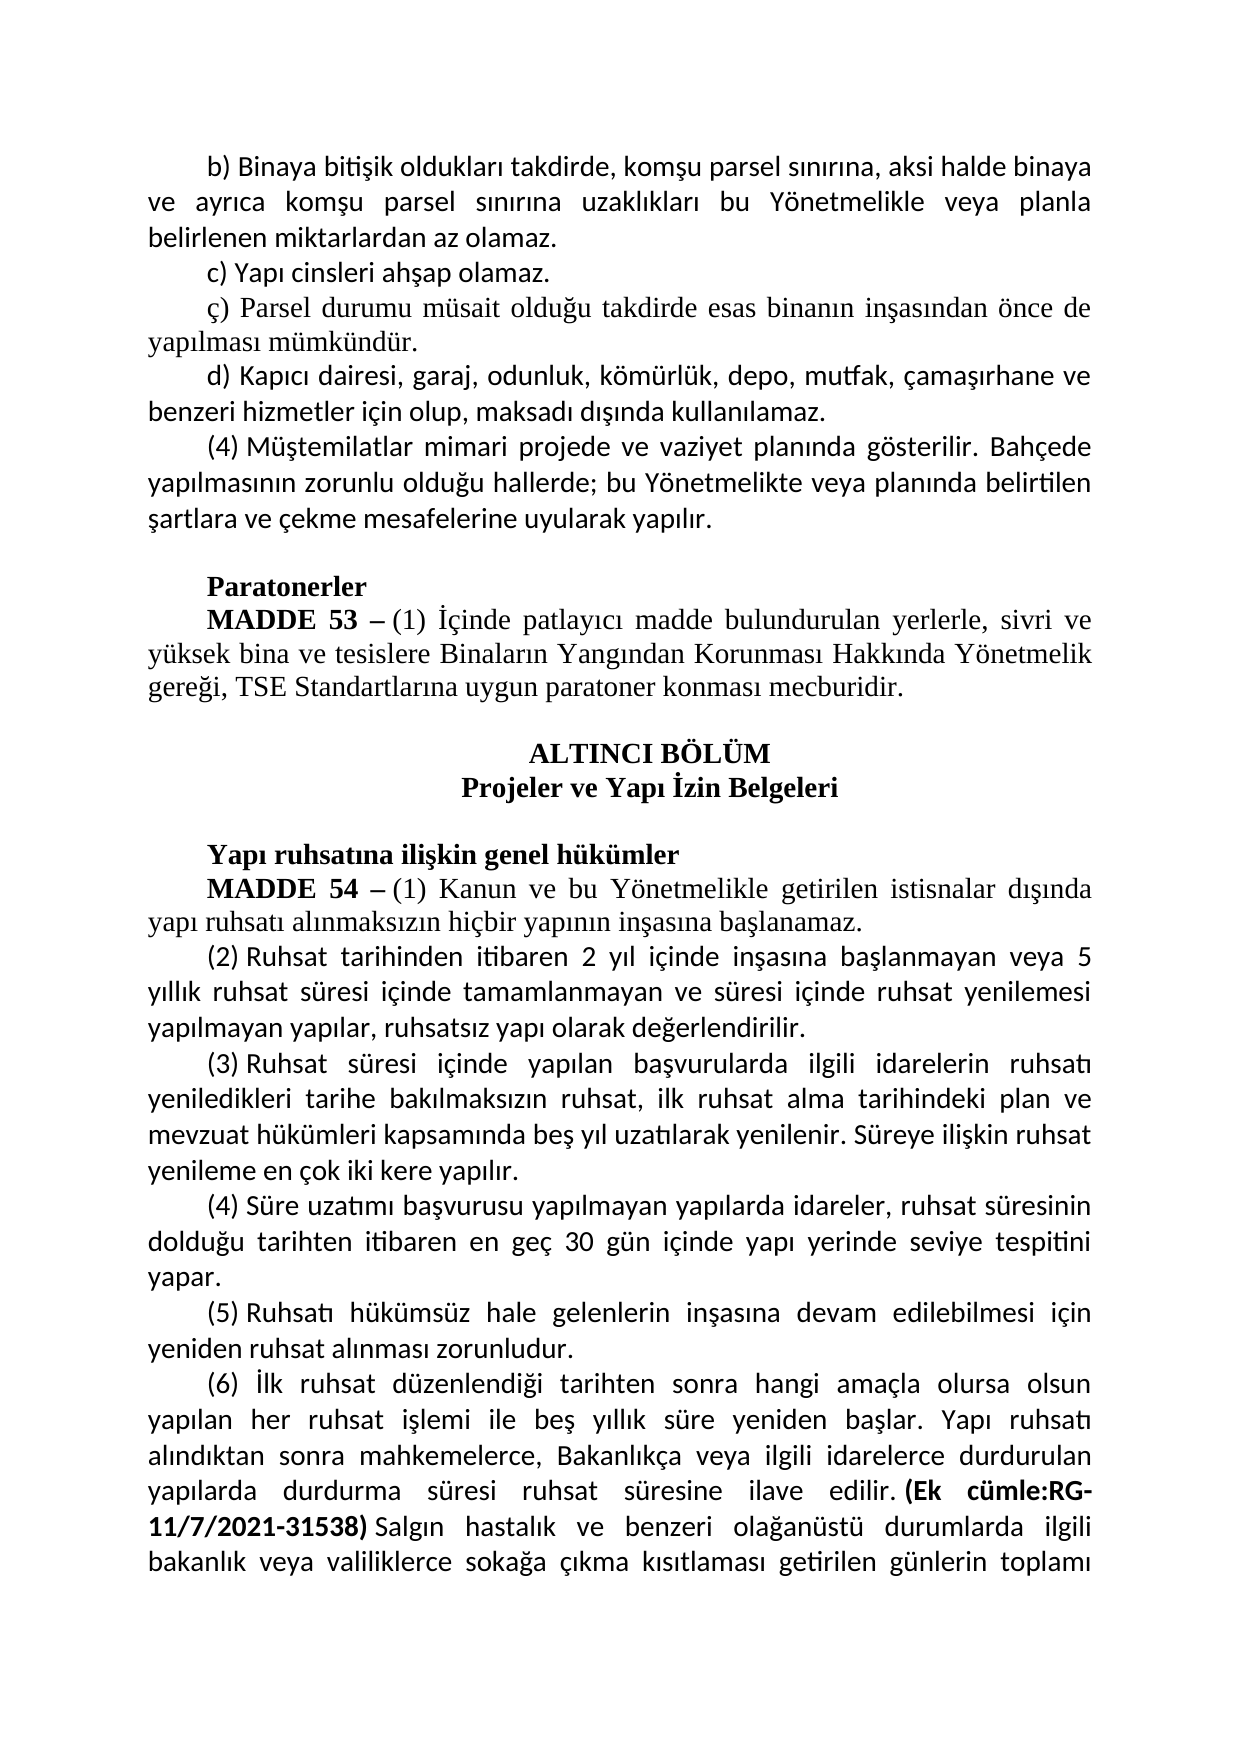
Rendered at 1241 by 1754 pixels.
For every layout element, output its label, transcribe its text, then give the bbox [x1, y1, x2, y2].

text (3) Ruhsat süresi içinde yapılan başvurularda ilgili idarelerin ruhsatı yeniledikleri tarihe bakılmaksızın ruhsat, ilk ruhsat alma tarihindeki plan ve mevzuat hükümleri kapsamında beş yıl uzatılarak yenilenir. Süreye ilişkin ruhsat yenileme en çok iki kere yapılır. [148, 1045, 1093, 1187]
text c) Yapı cinsleri ahşap olamaz. [148, 254, 1093, 290]
text (2) Ruhsat tarihinden itibaren 2 yıl içinde inşasına başlanmayan veya 5 yıllık ruhsat süresi içinde tamamlanmayan ve süresi içinde ruhsat yenilemesi yapılmayan yapılar, ruhsatsız yapı olarak değerlendirilir. [148, 938, 1093, 1045]
text Paratonerler [148, 569, 1093, 602]
text b) Binaya bitişik oldukları takdirde, komşu parsel sınırına, aksi halde binaya ve ayrıca komşu parsel sınırına uzaklıkları bu Yönetmelikle veya planla belirlenen miktarlardan az olamaz. [148, 148, 1093, 254]
text Yapı ruhsatına ilişkin genel hükümler [148, 837, 1093, 871]
text Projeler ve Yapı İzin Belgeleri [148, 770, 1093, 804]
text (4) Müştemilatlar mimari projede ve vaziyet planında gösterilir. Bahçede yapılmasının zorunlu olduğu hallerde; bu Yönetmelikte veya planında belirtilen şartlara ve çekme mesafelerine uyularak yapılır. [148, 428, 1093, 535]
text MADDE 53 – (1) İçinde patlayıcı madde bulundurulan yerlerle, sivri ve yüksek bina ve tesislere Binaların Yangından Korunması Hakkında Yönetmelik gereği, TSE Standartlarına uygun paratoner konması mecburidir. [148, 602, 1093, 703]
text ALTINCI BÖLÜM [148, 737, 1093, 770]
text MADDE 54 – (1) Kanun ve bu Yönetmelikle getirilen istisnalar dışında yapı ruhsatı alınmaksızın hiçbir yapının inşasına başlanamaz. [148, 871, 1093, 938]
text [148, 1365, 1093, 1579]
text ç) Parsel durumu müsait olduğu takdirde esas binanın inşasından önce de yapılması mümkündür. [148, 290, 1093, 357]
text (5) Ruhsatı hükümsüz hale gelenlerin inşasına devam edilebilmesi için yeniden ruhsat alınması zorunludur. [148, 1294, 1093, 1365]
text (4) Süre uzatımı başvurusu yapılmayan yapılarda idareler, ruhsat süresinin dolduğu tarihten itibaren en geç 30 gün içinde yapı yerinde seviye tespitini yapar. [148, 1187, 1093, 1294]
text d) Kapıcı dairesi, garaj, odunluk, kömürlük, depo, mutfak, çamaşırhane ve benzeri hizmetler için olup, maksadı dışında kullanılamaz. [148, 357, 1093, 428]
